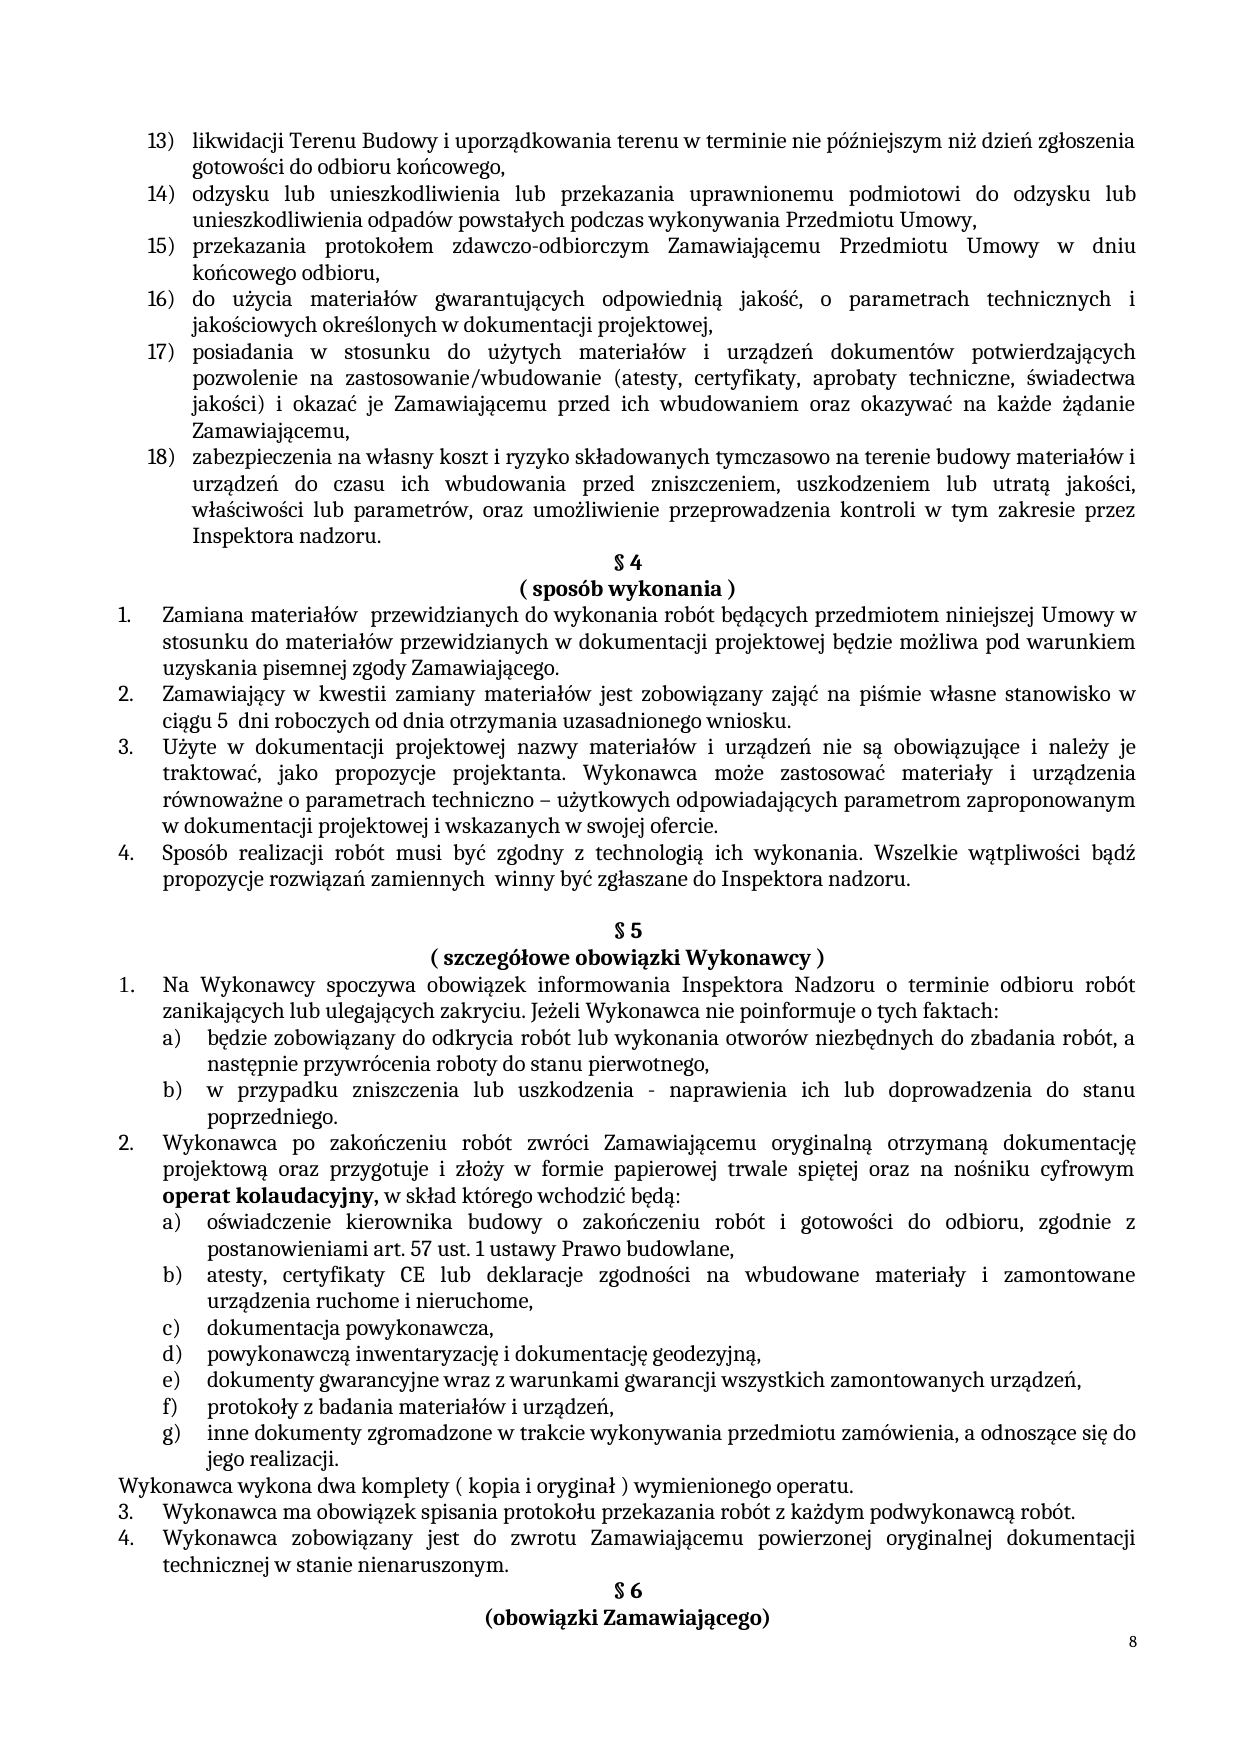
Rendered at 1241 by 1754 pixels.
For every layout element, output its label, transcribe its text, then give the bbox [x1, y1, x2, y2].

list posiadania w stosunku do użytych materiałów i urządzeń dokumentów potwierdzających pozwolenie na zastosowanie/wbudowanie (atesty, certyfikaty, aprobaty techniczne, świadectwa jakości) i okazać je Zamawiającemu przed ich wbudowaniem oraz okazywać na każde żądanie Zamawiającemu, [148, 338, 1137, 444]
list powykonawczą inwentaryzację i dokumentację geodezyjną, [162, 1341, 1137, 1367]
text § 5 [118, 918, 1137, 945]
list dokumentacja powykonawcza, [162, 1314, 1137, 1341]
list odzysku lub unieszkodliwienia lub przekazania uprawnionemu podmiotowi do odzysku lub unieszkodliwienia odpadów powstałych podczas wykonywania Przedmiotu Umowy, [148, 180, 1137, 233]
list dokumenty gwarancyjne wraz z warunkami gwarancji wszystkich zamontowanych urządzeń, [162, 1367, 1137, 1393]
list Wykonawca po zakończeniu robót zwróci Zamawiającemu oryginalną otrzymaną dokumentację projektową oraz przygotuje i złoży w formie papierowej trwale spiętej oraz na nośniku cyfrowym operat kolaudacyjny, w skład którego wchodzić będą: [118, 1130, 1137, 1209]
list Użyte w dokumentacji projektowej nazwy materiałów i urządzeń nie są obowiązujące i należy je traktować, jako propozycje projektanta. Wykonawca może zastosować materiały i urządzenia równoważne o parametrach techniczno – użytkowych odpowiadających parametrom zaproponowanym w dokumentacji projektowej i wskazanych w swojej ofercie. [118, 734, 1137, 839]
list likwidacji Terenu Budowy i uporządkowania terenu w terminie nie późniejszym niż dzień zgłoszenia gotowości do odbioru końcowego, [148, 128, 1137, 180]
list Na Wykonawcy spoczywa obowiązek informowania Inspektora Nadzoru o terminie odbioru robót zanikających lub ulegających zakryciu. Jeżeli Wykonawca nie poinformuje o tych faktach: [118, 971, 1137, 1024]
list oświadczenie kierownika budowy o zakończeniu robót i gotowości do odbioru, zgodnie z postanowieniami art. 57 ust. 1 ustawy Prawo budowlane, [162, 1209, 1137, 1262]
text (obowiązki Zamawiającego) [118, 1604, 1137, 1631]
text § 6 [118, 1578, 1137, 1604]
text ( sposób wykonania ) [118, 576, 1137, 602]
list będzie zobowiązany do odkrycia robót lub wykonania otworów niezbędnych do zbadania robót, a następnie przywrócenia roboty do stanu pierwotnego, [162, 1024, 1137, 1077]
list protokoły z badania materiałów i urządzeń, [162, 1393, 1137, 1420]
list Wykonawca ma obowiązek spisania protokołu przekazania robót z każdym podwykonawcą robót. [118, 1499, 1137, 1525]
text § 4 [118, 549, 1137, 576]
list do użycia materiałów gwarantujących odpowiednią jakość, o parametrach technicznych i jakościowych określonych w dokumentacji projektowej, [148, 286, 1137, 338]
list Zamawiający w kwestii zamiany materiałów jest zobowiązany zająć na piśmie własne stanowisko w ciągu 5 dni roboczych od dnia otrzymania uzasadnionego wniosku. [118, 681, 1137, 734]
list Sposób realizacji robót musi być zgodny z technologią ich wykonania. Wszelkie wątpliwości bądź propozycje rozwiązań zamiennych winny być zgłaszane do Inspektora nadzoru. [118, 839, 1137, 892]
list Zamiana materiałów przewidzianych do wykonania robót będących przedmiotem niniejszej Umowy w stosunku do materiałów przewidzianych w dokumentacji projektowej będzie możliwa pod warunkiem uzyskania pisemnej zgody Zamawiającego. [118, 602, 1137, 681]
list Wykonawca zobowiązany jest do zwrotu Zamawiającemu powierzonej oryginalnej dokumentacji technicznej w stanie nienaruszonym. [118, 1525, 1137, 1578]
list przekazania protokołem zdawczo-odbiorczym Zamawiającemu Przedmiotu Umowy w dniu końcowego odbioru, [148, 233, 1137, 286]
list inne dokumenty zgromadzone w trakcie wykonywania przedmiotu zamówienia, a odnoszące się do jego realizacji. [162, 1420, 1137, 1472]
text Wykonawca wykona dwa komplety ( kopia i oryginał ) wymienionego operatu. [118, 1472, 1137, 1499]
text ( szczegółowe obowiązki Wykonawcy ) [118, 945, 1137, 971]
list atesty, certyfikaty CE lub deklaracje zgodności na wbudowane materiały i zamontowane urządzenia ruchome i nieruchome, [162, 1262, 1137, 1314]
list w przypadku zniszczenia lub uszkodzenia - naprawienia ich lub doprowadzenia do stanu poprzedniego. [162, 1077, 1137, 1130]
list zabezpieczenia na własny koszt i ryzyko składowanych tymczasowo na terenie budowy materiałów i urządzeń do czasu ich wbudowania przed zniszczeniem, uszkodzeniem lub utratą jakości, właściwości lub parametrów, oraz umożliwienie przeprowadzenia kontroli w tym zakresie przez Inspektora nadzoru. [148, 444, 1137, 549]
